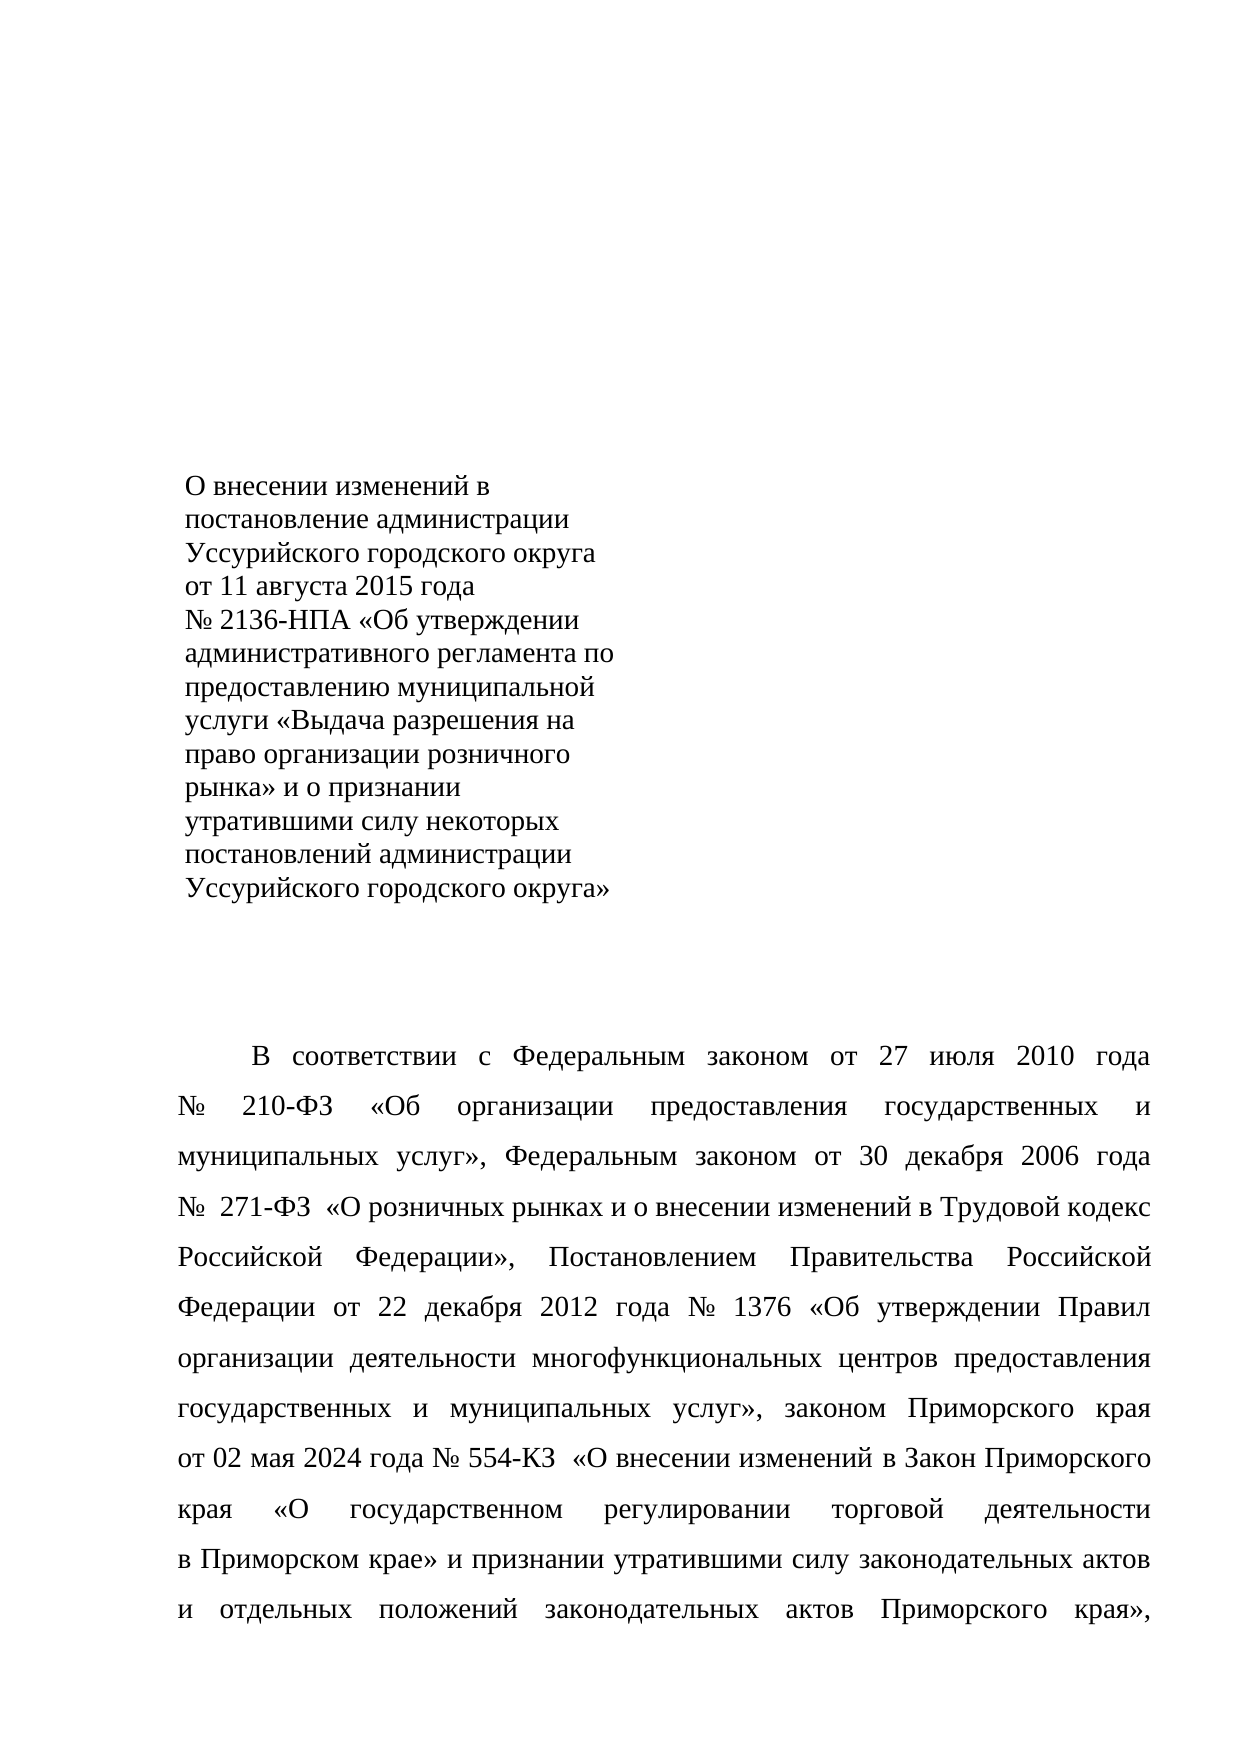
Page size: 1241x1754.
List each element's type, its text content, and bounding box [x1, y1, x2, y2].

text предоставлению муниципальной [177, 669, 1152, 702]
text право организации розничного [177, 736, 1152, 769]
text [177, 1038, 1152, 1625]
text от 11 августа 2015 года [177, 568, 1152, 602]
text № 2136-НПА «Об утверждении [177, 602, 1152, 635]
text О внесении изменений в [177, 468, 1152, 501]
text рынка» и о признании [177, 769, 1152, 803]
text административного регламента по [177, 635, 1152, 669]
text Уссурийского городского округа» [177, 870, 1152, 904]
text Уссурийского городского округа [177, 535, 1152, 568]
text постановлений администрации [177, 837, 1152, 870]
text утратившими силу некоторых [177, 803, 1152, 837]
text постановление администрации [177, 501, 1152, 535]
text услуги «Выдача разрешения на [177, 702, 1152, 736]
